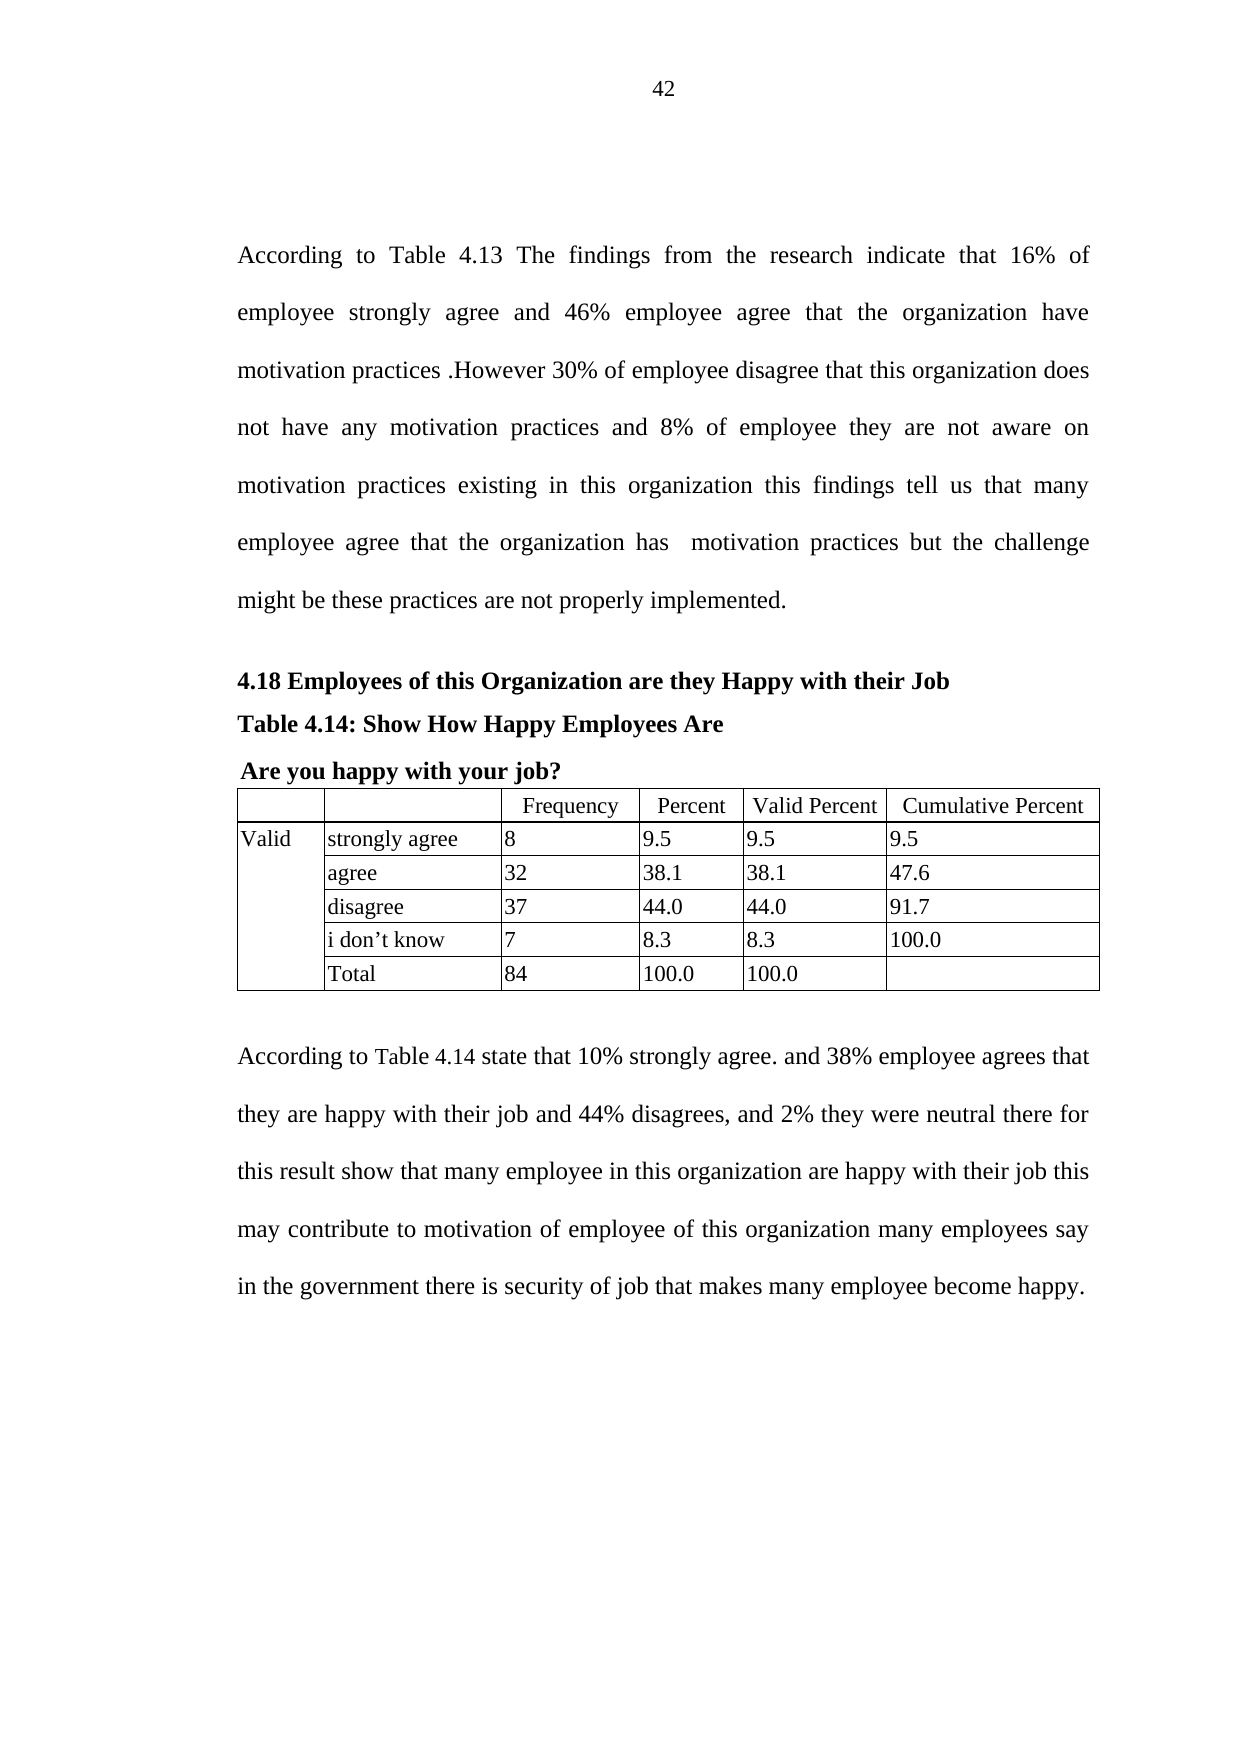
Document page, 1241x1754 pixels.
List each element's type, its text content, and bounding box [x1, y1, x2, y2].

table_cell [887, 957, 1099, 989]
table_cell 44.0 [640, 890, 743, 922]
table_cell Cumulative Percent [887, 789, 1099, 821]
table_cell 38.1 [640, 856, 743, 889]
table_cell Frequency [502, 789, 639, 821]
table_cell 44.0 [744, 890, 886, 922]
table_cell 8.3 [744, 923, 886, 956]
text According to Table 4.13 The findings from the research indicate that 16% of employee strongly agree and 46% employee agree that the organization have motivation practices .However 30% of employee disagree that this organization does not have any motivation practices and 8% of employee they are not aware on motivation practices existing in this organization this findings tell us that many employee agree that the organization has motivation practices but the challenge might be these practices are not properly implemented. [237, 240, 1090, 614]
table_cell Total [325, 957, 501, 989]
table_cell Valid [238, 823, 324, 989]
table_cell disagree [325, 890, 501, 922]
table_cell 8.3 [640, 923, 743, 956]
text According to Table 4.14 state that 10% strongly agree. and 38% employee agrees that they are happy with their job and 44% disagrees, and 2% they were neutral there for this result show that many employee in this organization are happy with their job this may contribute to motivation of employee of this organization many employees say in the government there is security of job that makes many employee become happy. [237, 1041, 1090, 1300]
table_cell 47.6 [887, 856, 1099, 889]
text Table 4.14: Show How Happy Employees Are [237, 709, 1090, 738]
table_cell 84 [502, 957, 639, 989]
table_cell Valid Percent [744, 789, 886, 821]
table_cell Percent [640, 789, 743, 821]
table_cell 100.0 [640, 957, 743, 989]
table_cell 38.1 [744, 856, 886, 889]
table_cell agree [325, 856, 501, 889]
table_cell 9.5 [744, 823, 886, 855]
table_cell 7 [502, 923, 639, 956]
table_cell strongly agree [325, 823, 501, 855]
table_cell 8 [502, 823, 639, 855]
subtitle 4.18 Employees of this Organization are they Happy with their Job [237, 666, 1090, 695]
table_cell [325, 789, 501, 821]
table_cell i don’t know [325, 923, 501, 956]
table_cell [238, 789, 324, 821]
table_header Are you happy with your job? [237, 753, 1099, 788]
table_cell 91.7 [887, 890, 1099, 922]
table_cell 9.5 [887, 823, 1099, 855]
table_cell 100.0 [744, 957, 886, 989]
table_cell 100.0 [887, 923, 1099, 956]
table_cell 9.5 [640, 823, 743, 855]
table_cell 37 [502, 890, 639, 922]
table_cell 32 [502, 856, 639, 889]
